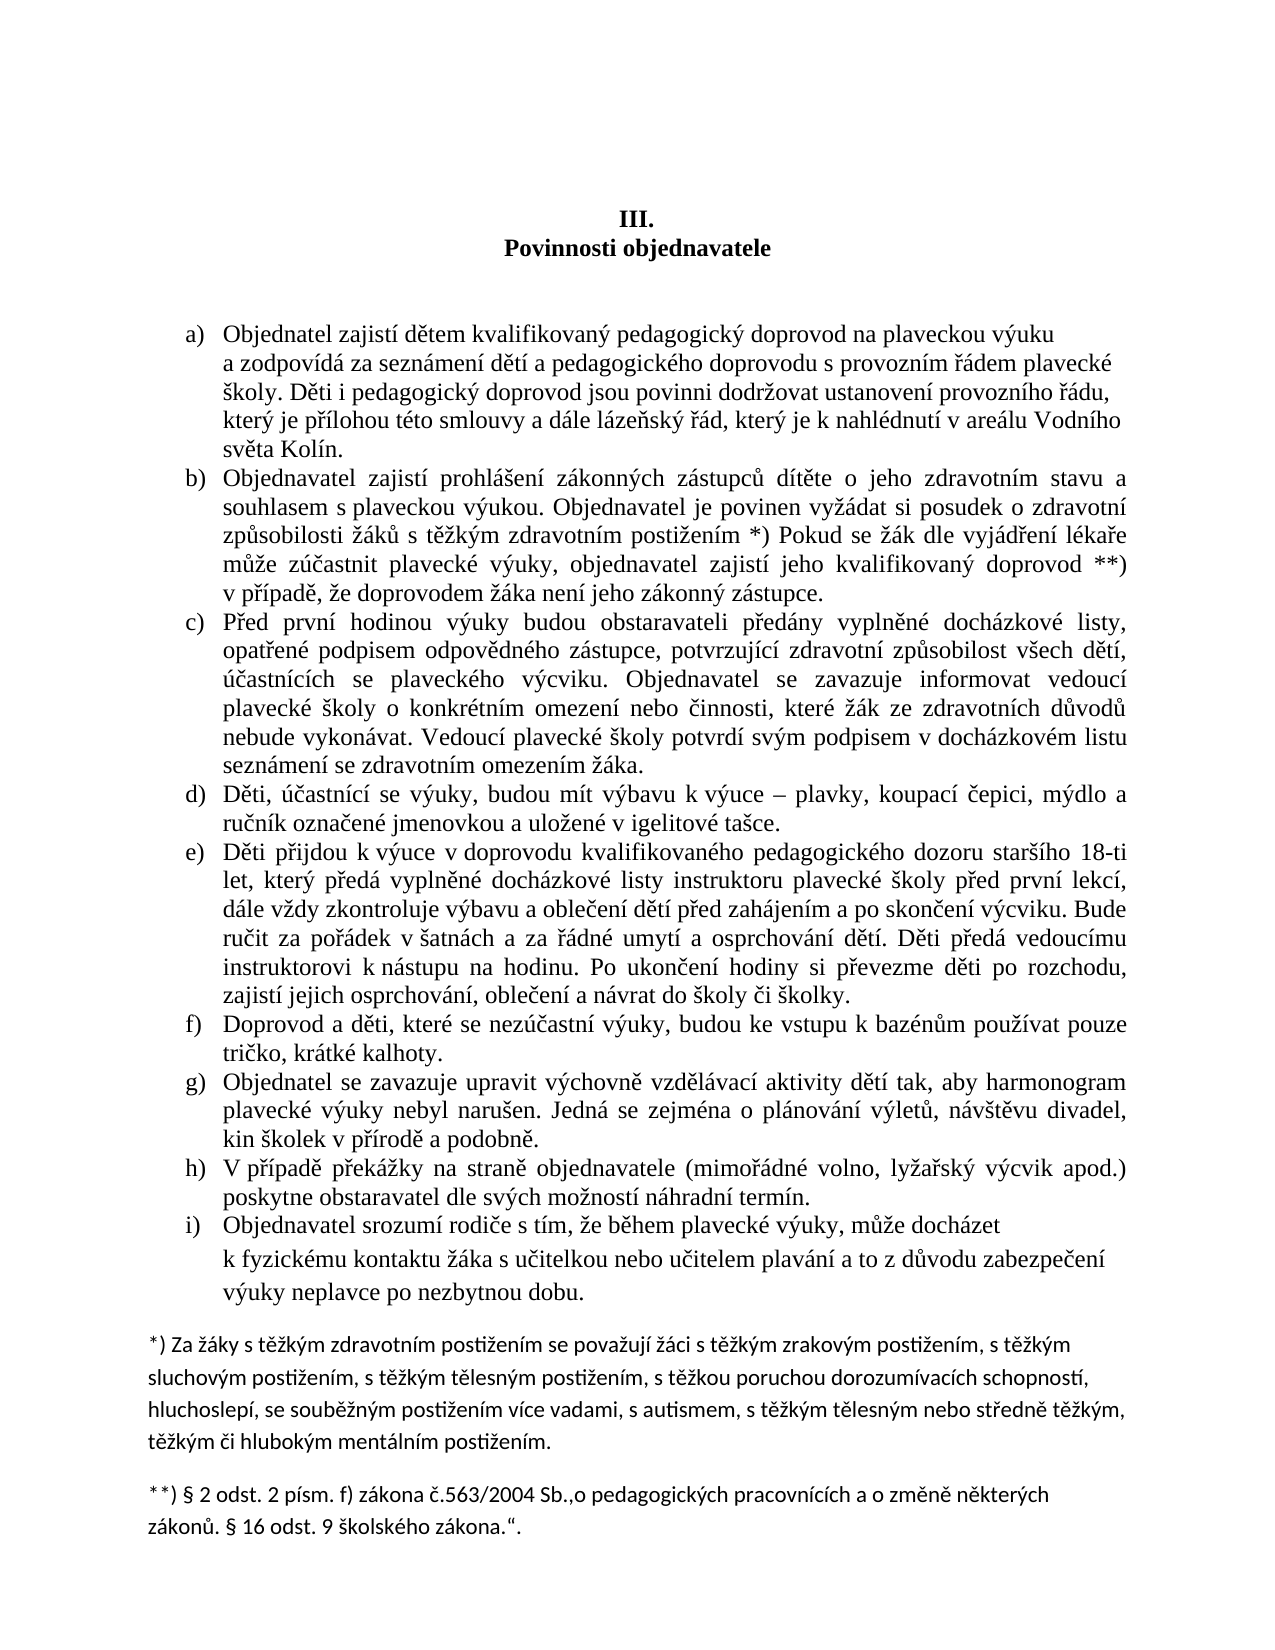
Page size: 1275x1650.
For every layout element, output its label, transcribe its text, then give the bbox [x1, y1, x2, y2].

list V případě překážky na straně objednavatele (mimořádné volno, lyžařský výcvik apod.) poskytne obstaravatel dle svých možností náhradní termín. [185, 1153, 1127, 1211]
list Objednatel zajistí dětem kvalifikovaný pedagogický doprovod na plaveckou výuku a zodpovídá za seznámení dětí a pedagogického doprovodu s provozním řádem plavecké školy. Děti i pedagogický doprovod jsou povinni dodržovat ustanovení provozního řádu, který je přílohou této smlouvy a dále lázeňský řád, který je k nahlédnutí v areálu Vodního světa Kolín. [185, 319, 1127, 463]
list Objednavatel srozumí rodiče s tím, že během plavecké výuky, může docházet k fyzickému kontaktu žáka s učitelkou nebo učitelem plavání a to z důvodu zabezpečení výuky neplavce po nezbytnou dobu. [185, 1211, 1127, 1305]
text **) § 2 odst. 2 písm. f) zákona č.563/2004 Sb.,o pedagogických pracovnících a o změně některých zákonů. § 16 odst. 9 školského zákona.“. [148, 1480, 1127, 1540]
list Děti přijdou k výuce v doprovodu kvalifikovaného pedagogického dozoru staršího 18-ti let, který předá vyplněné docházkové listy instruktoru plavecké školy před první lekcí, dále vždy zkontroluje výbavu a oblečení dětí před zahájením a po skončení výcviku. Bude ručit za pořádek v šatnách a za řádné umytí a osprchování dětí. Děti předá vedoucímu instruktorovi k nástupu na hodinu. Po ukončení hodiny si převezme děti po rozchodu, zajistí jejich osprchování, oblečení a návrat do školy či školky. [185, 837, 1127, 1009]
text *) Za žáky s těžkým zdravotním postižením se považují žáci s těžkým zrakovým postižením, s těžkým sluchovým postižením, s těžkým tělesným postižením, s těžkou poruchou dorozumívacích schopností, hluchoslepí, se souběžným postižením více vadami, s autismem, s těžkým tělesným nebo středně těžkým, těžkým či hlubokým mentálním postižením. [148, 1331, 1127, 1455]
list Objednavatel zajistí prohlášení zákonných zástupců dítěte o jeho zdravotním stavu a souhlasem s plaveckou výukou. Objednavatel je povinen vyžádat si posudek o zdravotní způsobilosti žáků s těžkým zdravotním postižením *) Pokud se žák dle vyjádření lékaře může zúčastnit plavecké výuky, objednavatel zajistí jeho kvalifikovaný doprovod **) v případě, že doprovodem žáka není jeho zákonný zástupce. [185, 463, 1127, 607]
list Děti, účastnící se výuky, budou mít výbavu k výuce – plavky, koupací čepici, mýdlo a ručník označené jmenovkou a uložené v igelitové tašce. [185, 779, 1127, 837]
text Povinnosti objednavatele [148, 233, 1127, 262]
list Doprovod a děti, které se nezúčastní výuky, budou ke vstupu k bazénům používat pouze tričko, krátké kalhoty. [185, 1009, 1127, 1067]
list Objednatel se zavazuje upravit výchovně vzdělávací aktivity dětí tak, aby harmonogram plavecké výuky nebyl narušen. Jedná se zejména o plánování výletů, návštěvu divadel, kin školek v přírodě a podobně. [185, 1067, 1127, 1153]
list Před první hodinou výuky budou obstaravateli předány vyplněné docházkové listy, opatřené podpisem odpovědného zástupce, potvrzující zdravotní způsobilost všech dětí, účastnících se plaveckého výcviku. Objednavatel se zavazuje informovat vedoucí plavecké školy o konkrétním omezení nebo činnosti, které žák ze zdravotních důvodů nebude vykonávat. Vedoucí plavecké školy potvrdí svým podpisem v docházkovém listu seznámení se zdravotním omezením žáka. [185, 607, 1127, 779]
